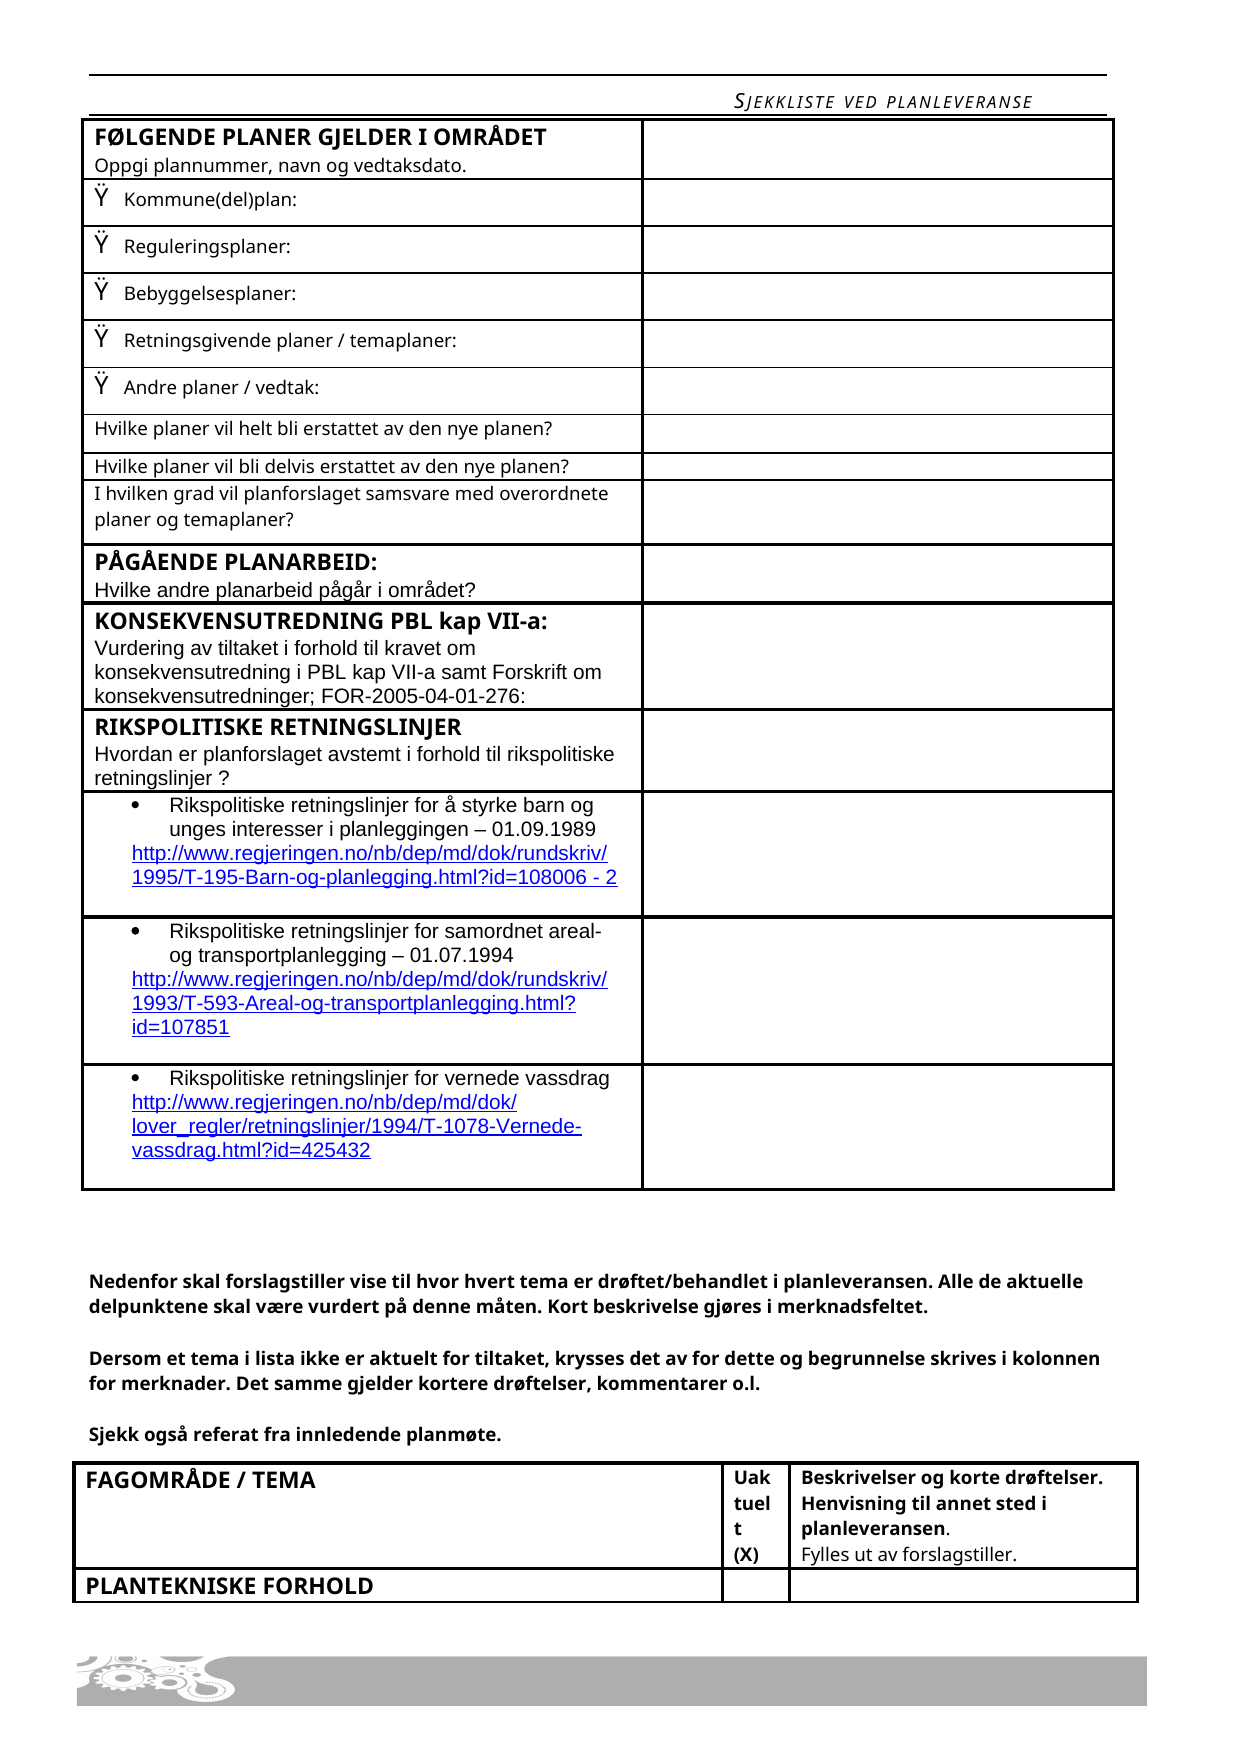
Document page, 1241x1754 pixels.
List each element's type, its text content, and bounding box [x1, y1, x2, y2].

table_cell følgende planer GJELDER I OMRÅDET Oppgi plannummer, navn og vedtaksdato. [84, 121, 641, 178]
table_cell RIKSPOLITISKE RETNINGSLINJER Hvordan er planforslaget avstemt i forhold til rikspolitiske retningslinjer ? [84, 711, 641, 790]
text Nedenfor skal forslagstiller vise til hvor hvert tema er drøftet/behandlet i planleveransen. Alle de aktuelle delpunktene skal være vurdert på denne måten. Kort beskrivelse gjøres i merknadsfeltet. [89, 1268, 1107, 1319]
table_cell [644, 481, 1112, 543]
table_cell [644, 321, 1112, 366]
table_cell Rikspolitiske retningslinjer for samordnet areal- og transportplanlegging – 01.07.1994 http://www.regjeringen.no/nb/dep/md/dok/rundskriv/1993/T-593-Areal-og-transportplanlegging.html?id=107851 [84, 919, 641, 1062]
text Dersom et tema i lista ikke er aktuelt for tiltaket, krysses det av for dette og begrunnelse skrives i kolonnen for merknader. Det samme gjelder kortere drøftelser, kommentarer o.l. [89, 1345, 1107, 1396]
table_cell Bebyggelsesplaner: [84, 274, 641, 319]
table_cell KONSEKVENSUTREDNING PBL kap VII-a: Vurdering av tiltaket i forhold til kravet om konsekvensutredning i PBL kap VII-a samt Forskrift om konsekvensutredninger; FOR-2005-04-01-276: [84, 605, 641, 708]
table_cell [644, 919, 1112, 1062]
table_cell Rikspolitiske retningslinjer for å styrke barn og unges interesser i planleggingen – 01.09.1989 http://www.regjeringen.no/nb/dep/md/dok/rundskriv/1995/T-195-Barn-og-planlegging.html?id=108006 - 2 [84, 793, 641, 915]
table_cell Hvilke planer vil bli delvis erstattet av den nye planen? [84, 454, 641, 479]
table_cell Retningsgivende planer / temaplaner: [84, 321, 641, 366]
table_cell [644, 793, 1112, 915]
table_cell PLANTEKNISKE FORHOLD [76, 1570, 721, 1601]
table_cell [644, 546, 1112, 601]
table_cell [724, 1570, 788, 1601]
table_cell [644, 605, 1112, 708]
table_cell [644, 454, 1112, 479]
table_cell [644, 711, 1112, 790]
table_cell Reguleringsplaner: [84, 227, 641, 272]
table_cell PÅGÅENDE PLANARBEID: Hvilke andre planarbeid pågår i området? [84, 546, 641, 601]
table_cell [644, 368, 1112, 413]
text Sjekk også referat fra innledende planmøte. [89, 1421, 1107, 1447]
table_cell Hvilke planer vil helt bli erstattet av den nye planen? [84, 415, 641, 452]
table_cell [644, 1066, 1112, 1188]
table_cell I hvilken grad vil planforslaget samsvare med overordnete planer og temaplaner? [84, 481, 641, 543]
picture [76, 1656, 1147, 1706]
table_cell Kommune(del)plan: [84, 180, 641, 225]
table_header Uaktuelt (X) [724, 1465, 788, 1567]
table_cell [644, 415, 1112, 452]
table_header Beskrivelser og korte drøftelser. Henvisning til annet sted i planleveransen. Fylles ut av forslagstiller. [791, 1465, 1136, 1567]
table_cell [644, 180, 1112, 225]
table_cell [644, 274, 1112, 319]
table_cell Rikspolitiske retningslinjer for vernede vassdrag http://www.regjeringen.no/nb/dep/md/dok/lover_regler/retningslinjer/1994/T-1078-Vernede-vassdrag.html?id=425432 [84, 1066, 641, 1188]
table_cell Andre planer / vedtak: [84, 368, 641, 413]
table_cell [791, 1570, 1136, 1601]
table_header FAGOMRÅDE / TEMA [76, 1465, 721, 1567]
table_cell [644, 121, 1112, 178]
table_cell [644, 227, 1112, 272]
